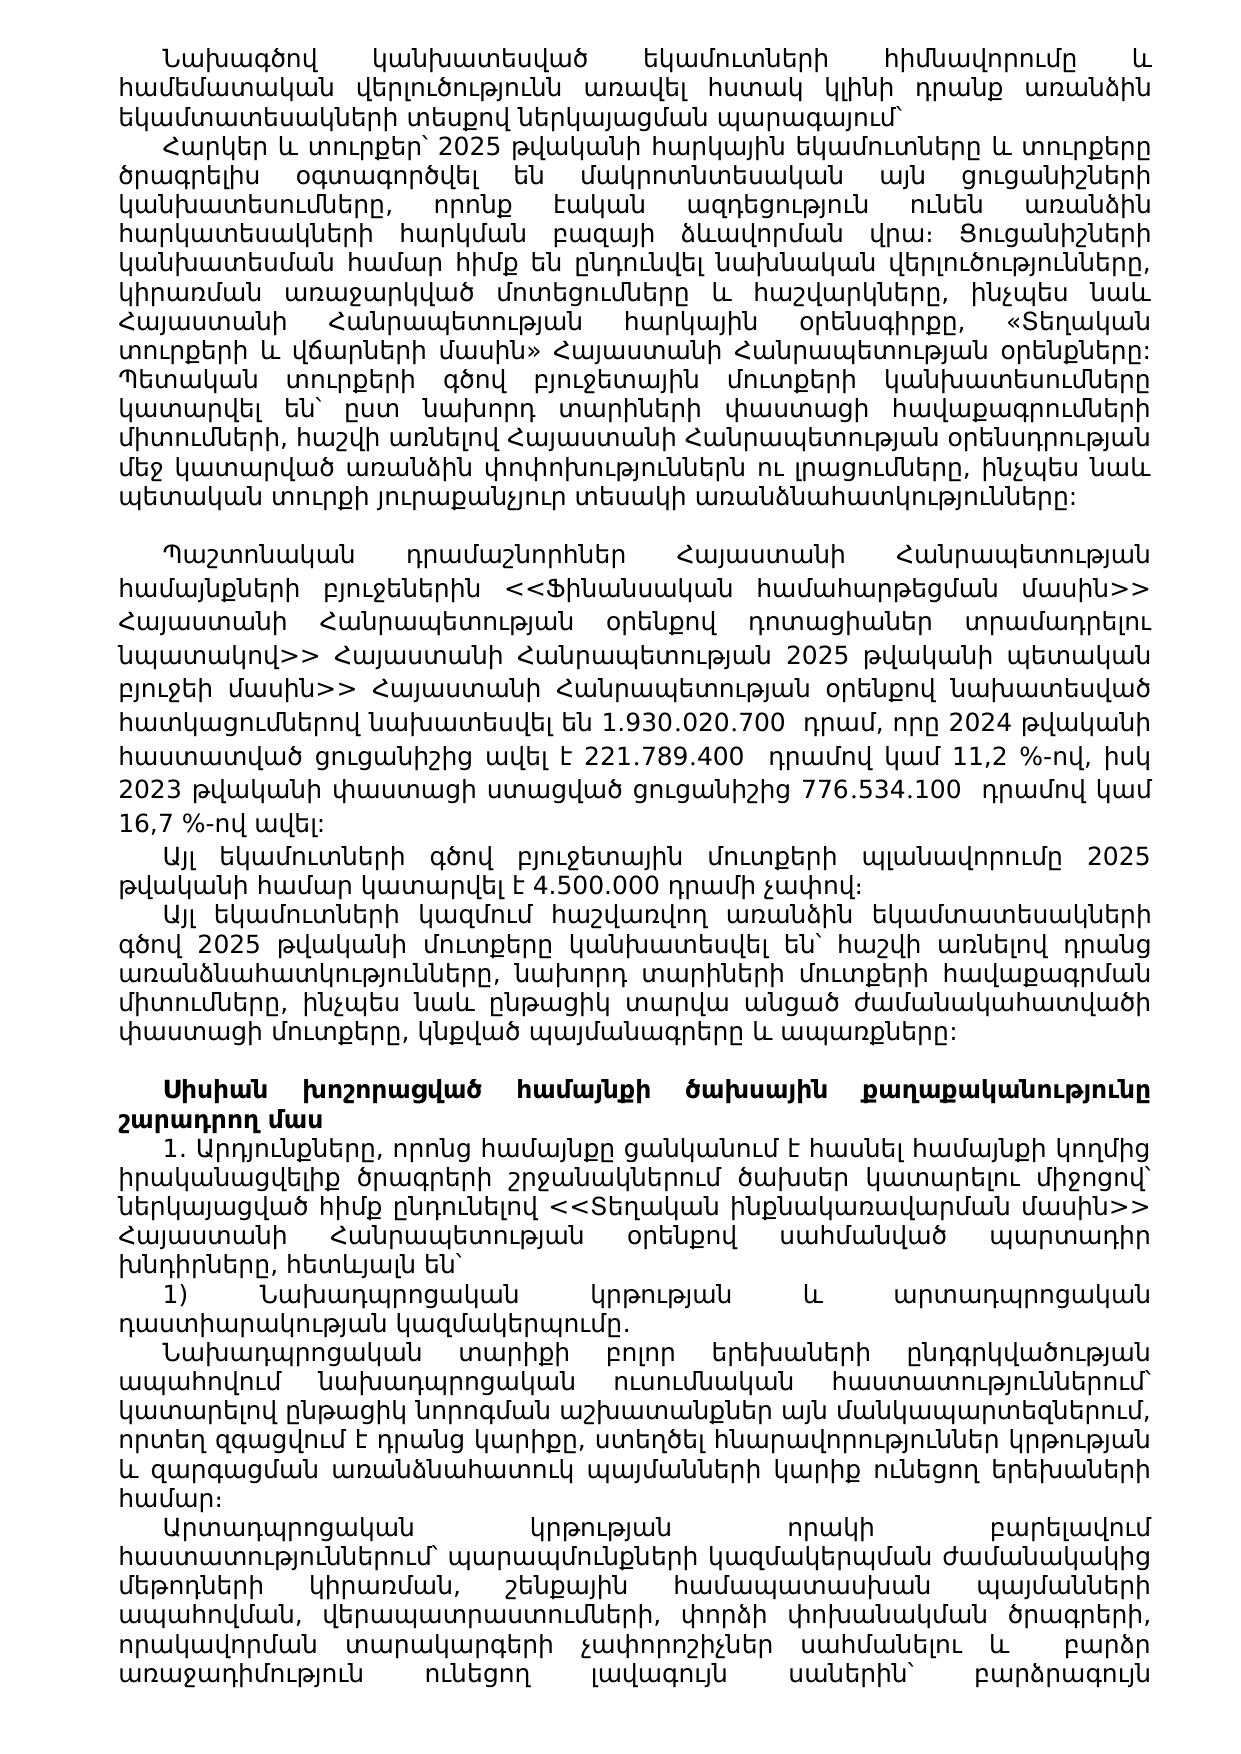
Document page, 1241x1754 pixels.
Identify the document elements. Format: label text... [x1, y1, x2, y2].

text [118, 1513, 1152, 1688]
text 1․ Արդյունքները, որոնց համայնքը ցանկանում է հասնել համայնքի կողմից իրականացվելիք ծրագրերի շրջանակներում ծախսեր կատարելու միջոցով՝ ներկայացված հիմք ընդունելով <<Տեղական ինքնակառավարման մասին>> Հայաստանի Հանրապետության օրենքով սահմանված պարտադիր խնդիրները, հետևյալն են՝ [118, 1134, 1152, 1280]
text Նախագծով կանխատեսված եկամուտների հիմնավորումը և համեմատական վերլուծությունն առավել հստակ կլինի դրանք առանձին եկամտատեսակների տեսքով ներկայացման պարագայում՝ [118, 44, 1152, 132]
text Այլ եկամուտների կազմում հաշվառվող առանձին եկամտատեսակների գծով 2025 թվականի մուտքերը կանխատեսվել են՝ հաշվի առնելով դրանց առանձնահատկությունները, նախորդ տարիների մուտքերի հավաքագրման միտումները, ինչպես նաև ընթացիկ տարվա անցած ժամանակահատվածի փաստացի մուտքերը, կնքված պայմանագրերը և ապառքները: [118, 901, 1152, 1047]
list Պաշտոնական դրամաշնորհներ Հայաստանի Հանրապետության համայնքների բյուջեներին <<Ֆինանսական համահարթեցման մասին>> Հայաստանի Հանրապետության օրենքով դոտացիաներ տրամադրելու նպատակով>> Հայաստանի Հանրապետության 2025 թվականի պետական բյուջեի մասին>> Հայաստանի Հանրապետության օրենքով նախատեսված հատկացումներով նախատեսվել են 1.930․020․700 դրամ, որը 2024 թվականի հաստատված ցուցանիշից ավել է 221․789․400 դրամով կամ 11,2 %-ով, իսկ 2023 թվականի փաստացի ստացված ցուցանիշից 776․534․100 դրամով կամ 16,7 %-ով ավել: [118, 540, 1152, 838]
text Սիսիան խոշորացված համայնքի ծախսային քաղաքականությունը շարադրող մաս [118, 1076, 1152, 1134]
text Նախադպրոցական տարիքի բոլոր երեխաների ընդգրկվածության ապահովում նախադպրոցական ուսումնական հաստատություններում՝ կատարելով ընթացիկ նորոգման աշխատանքներ այն մանկապարտեզներում, որտեղ զգացվում է դրանց կարիքը, ստեղծել հնարավորություններ կրթության և զարգացման առանձնահատուկ պայմանների կարիք ունեցող երեխաների համար։ [118, 1338, 1152, 1513]
list Նախադպրոցական կրթության և արտադպրոցական դաստիարակության կազմակերպումը․ [118, 1280, 1152, 1338]
text Հարկեր և տուրքեր՝ 2025 թվականի հարկային եկամուտները և տուրքերը ծրագրելիս օգտագործվել են մակրոտնտեսական այն ցուցանիշների կանխատեսումները, որոնք էական ազդեցություն ունեն առանձին հարկատեսակների հարկման բազայի ձևավորման վրա։ Ցուցանիշների կանխատեսման համար հիմք են ընդունվել նախնական վերլուծությունները, կիրառման առաջարկված մոտեցումները և հաշվարկները, ինչպես նաև Հայաստանի Հանրապետության հարկային օրենսգիրքը, «Տեղական տուրքերի և վճարների մասին» Հայաստանի Հանրապետության օրենքները: Պետական տուրքերի գծով բյուջետային մուտքերի կանխատեսումները կատարվել են՝ ըստ նախորդ տարիների փաստացի հավաքագրումների միտումների, հաշվի առնելով Հայաստանի Հանրապետության օրենսդրության մեջ կատարված առանձին փոփոխություններն ու լրացումները, ինչպես նաև պետական տուրքի յուրաքանչյուր տեսակի առանձնահատկությունները: [118, 132, 1152, 511]
text Այլ եկամուտների գծով բյուջետային մուտքերի պլանավորումը 2025 թվականի համար կատարվել է 4.500.000 դրամի չափով։ [118, 842, 1152, 901]
